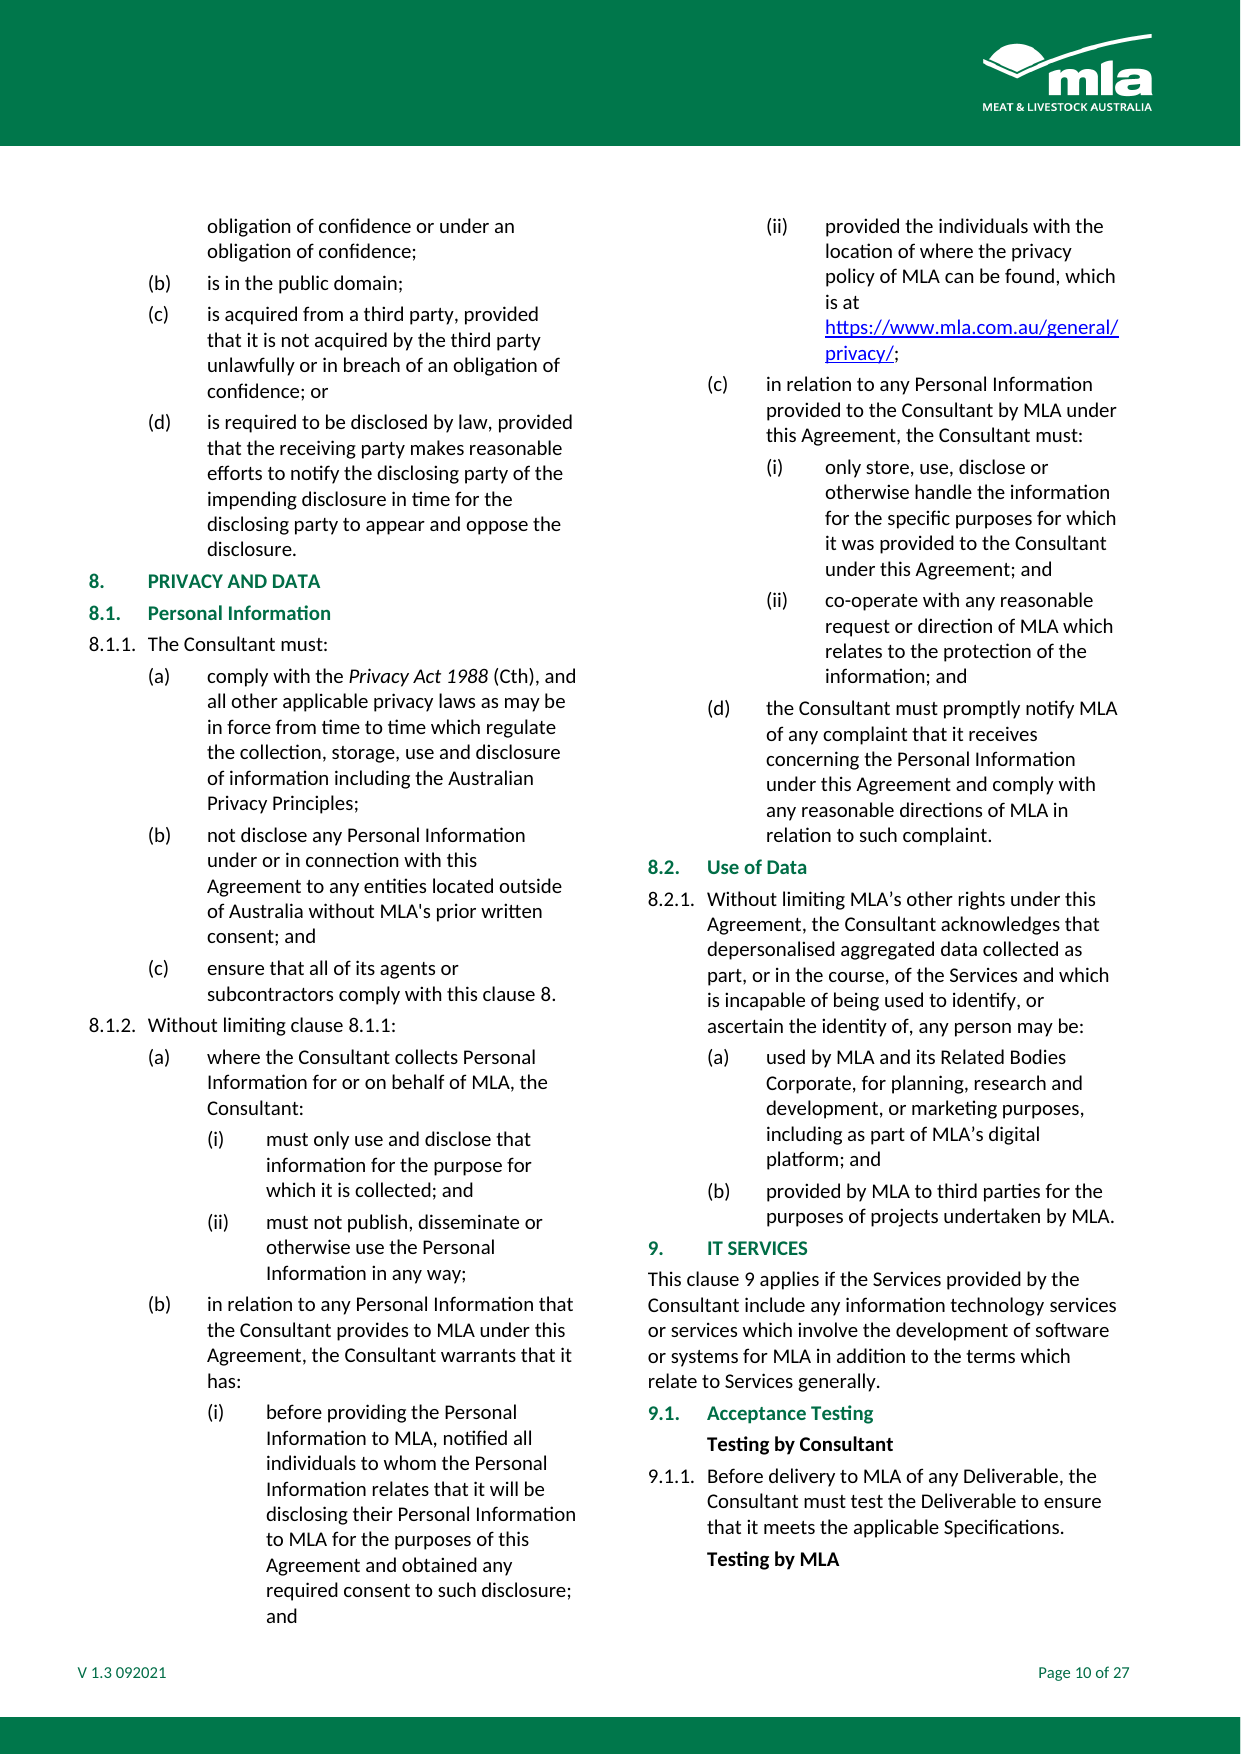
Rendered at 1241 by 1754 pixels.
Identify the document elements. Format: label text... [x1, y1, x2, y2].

list in relation to any Personal Information provided to the Consultant by MLA under this Agreement, the Consultant must: [707, 372, 1122, 448]
list the Consultant must promptly notify MLA of any complaint that it receives concerning the Personal Information under this Agreement and comply with any reasonable directions of MLA in relation to such complaint. [707, 695, 1122, 848]
list before providing the Personal Information to MLA, notified all individuals to whom the Personal Information relates that it will be disclosing their Personal Information to MLA for the purposes of this Agreement and obtained any required consent to such disclosure; and [207, 1399, 577, 1628]
list must only use and disclose that information for the purpose for which it is collected; and [207, 1127, 577, 1203]
subtitle Acceptance Testing [648, 1400, 1122, 1425]
subtitle Use of Data [648, 854, 1122, 879]
picture [0, 0, 1241, 146]
list provided by MLA to third parties for the purposes of projects undertaken by MLA. [707, 1178, 1122, 1229]
list The Consultant must: [89, 632, 577, 657]
list only store, use, disclose or otherwise handle the information for the specific purposes for which it was provided to the Consultant under this Agreement; and [766, 454, 1122, 581]
list is required to be disclosed by law, provided that the receiving party makes reasonable efforts to notify the disclosing party of the impending disclosure in time for the disclosing party to appear and oppose the disclosure. [148, 409, 577, 562]
list comply with the Privacy Act 1988 (Cth), and all other applicable privacy laws as may be in force from time to time which regulate the collection, storage, use and disclosure of information including the Australian Privacy Principles; [148, 663, 577, 816]
subtitle IT SERVICES [648, 1235, 1122, 1260]
list Without limiting clause 8.1.1: [89, 1012, 577, 1038]
list Before delivery to MLA of any Deliverable, the Consultant must test the Deliverable to ensure that it meets the applicable Specifications. [648, 1463, 1122, 1539]
list co-operate with any reasonable request or direction of MLA which relates to the protection of the information; and [766, 587, 1122, 689]
list Without limiting MLA’s other rights under this Agreement, the Consultant acknowledges that depersonalised aggregated data collected as part, or in the course, of the Services and which is incapable of being used to identify, or ascertain the identity of, any person may be: [648, 886, 1122, 1038]
list is in the public domain; [148, 270, 577, 295]
list used by MLA and its Related Bodies Corporate, for planning, research and development, or marketing purposes, including as part of MLA’s digital platform; and [707, 1044, 1122, 1172]
subtitle Personal Information [89, 600, 577, 625]
list must not publish, disseminate or otherwise use the Personal Information in any way; [207, 1209, 577, 1285]
list is acquired from a third party, provided that it is not acquired by the third party unlawfully or in breach of an obligation of confidence; or [148, 302, 577, 403]
picture [0, 1716, 1241, 1754]
list Testing by Consultant [707, 1432, 1122, 1457]
list in relation to any Personal Information that the Consultant provides to MLA under this Agreement, the Consultant warrants that it has: [148, 1292, 577, 1393]
list where the Consultant collects Personal Information for or on behalf of MLA, the Consultant: [148, 1044, 577, 1120]
list ensure that all of its agents or subcontractors comply with this clause 8. [148, 955, 577, 1006]
subtitle This clause 9 applies if the Services provided by the Consultant include any information technology services or services which involve the development of software or systems for MLA in addition to the terms which relate to Services generally. [648, 1267, 1122, 1394]
list not disclose any Personal Information under or in connection with this Agreement to any entities located outside of Australia without MLA's prior written consent; and [148, 822, 577, 949]
subtitle PRIVACY AND DATA [89, 568, 577, 594]
list Testing by MLA [707, 1546, 1122, 1571]
list provided the individuals with the location of where the privacy policy of MLA can be found, which is at https://www.mla.com.au/general/privacy/; [766, 213, 1122, 365]
